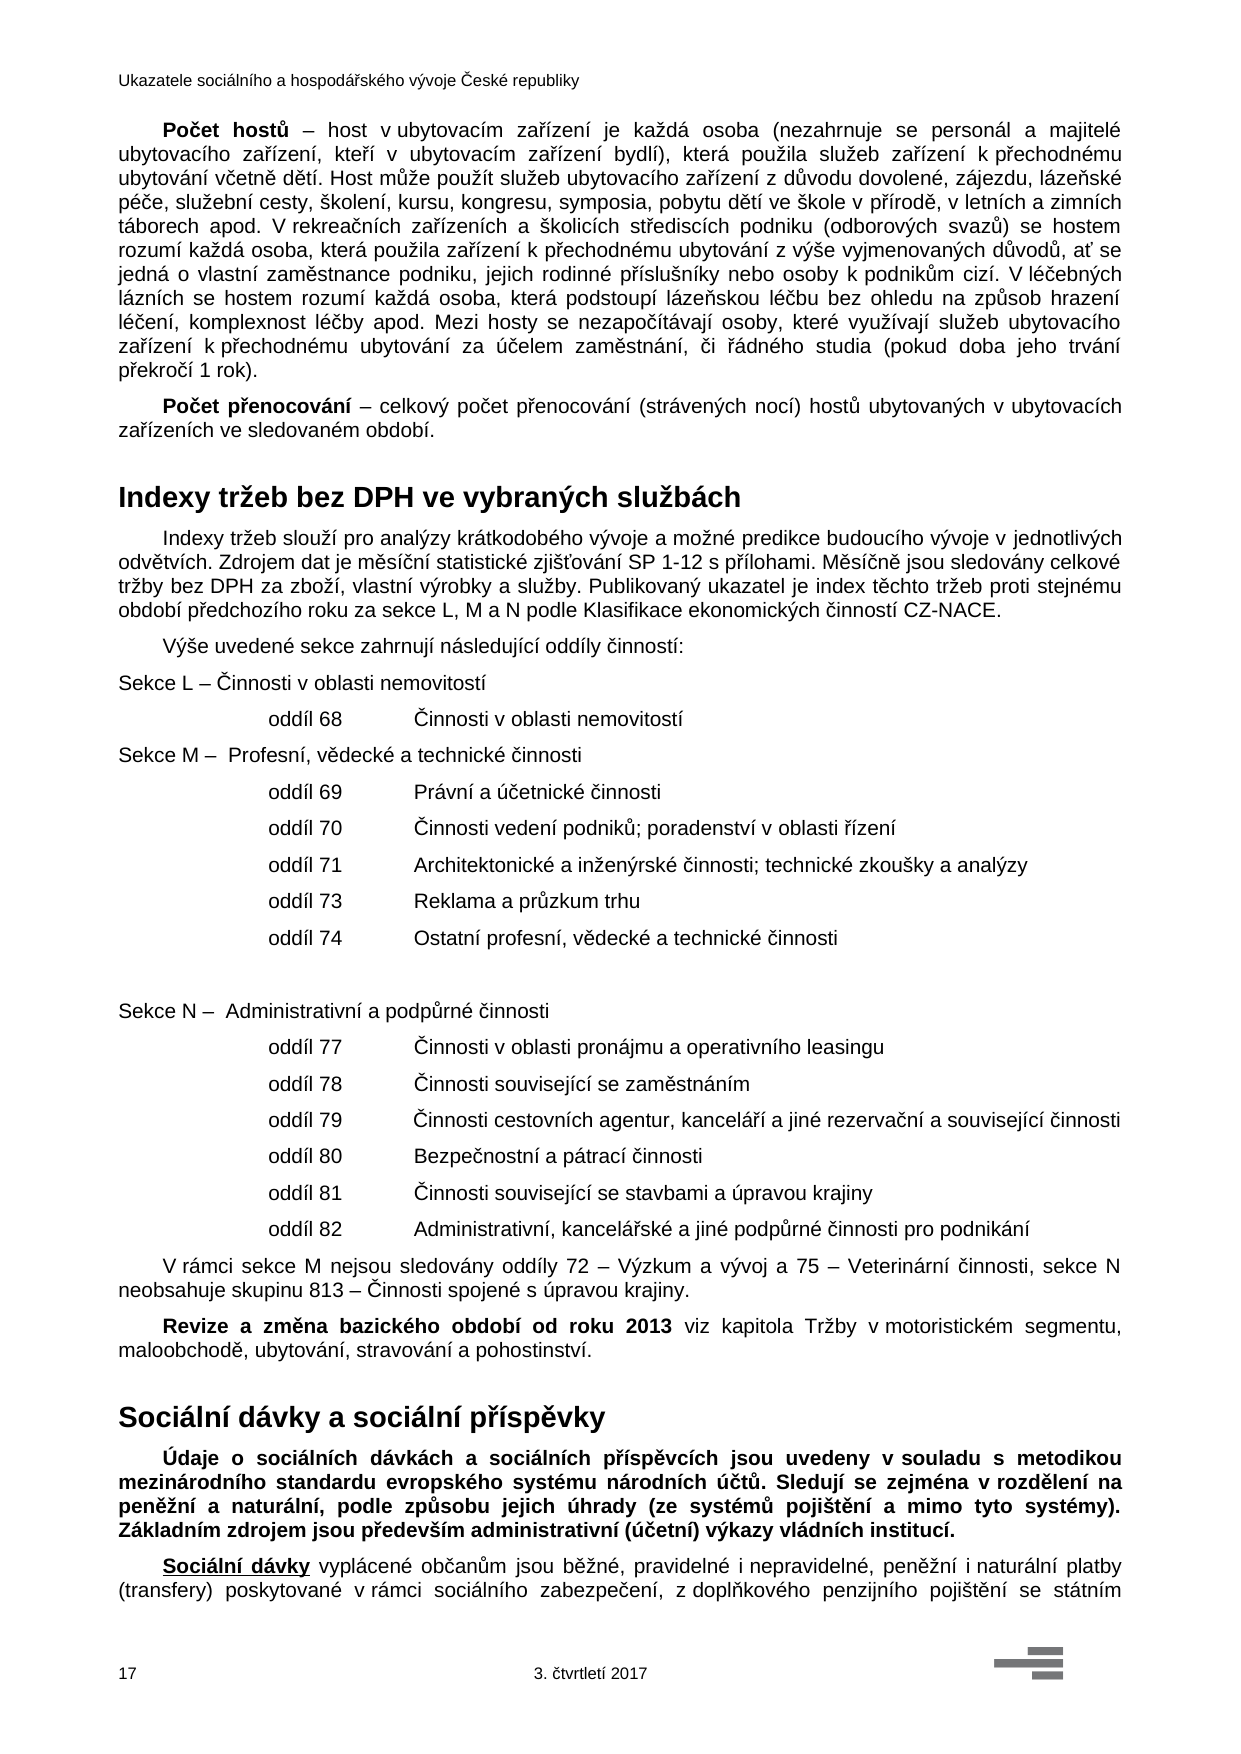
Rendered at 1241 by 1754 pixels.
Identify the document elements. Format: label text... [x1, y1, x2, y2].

text Výše uvedené sekce zahrnují následující oddíly činností: [118, 634, 1122, 658]
text oddíl 80 Bezpečnostní a pátrací činnosti [118, 1144, 1122, 1168]
text Počet přenocování – celkový počet přenocování (strávených nocí) hostů ubytovaných v ubytovacích zařízeních ve sledovaném období. [118, 394, 1122, 442]
text oddíl 78 Činnosti související se zaměstnáním [118, 1071, 1122, 1095]
text oddíl 82 Administrativní, kancelářské a jiné podpůrné činnosti pro podnikání [118, 1217, 1122, 1241]
text oddíl 81 Činnosti související se stavbami a úpravou krajiny [118, 1181, 1122, 1205]
text Revize a změna bazického období od roku 2013 viz kapitola Tržby v motoristickém segmentu, maloobchodě, ubytování, stravování a pohostinství. [118, 1314, 1122, 1362]
text Indexy tržeb slouží pro analýzy krátkodobého vývoje a možné predikce budoucího vývoje v jednotlivých odvětvích. Zdrojem dat je měsíční statistické zjišťování SP 1-12 s přílohami. Měsíčně jsou sledovány celkové tržby bez DPH za zboží, vlastní výrobky a služby. Publikovaný ukazatel je index těchto tržeb proti stejnému období předchozího roku za sekce L, M a N podle Klasifikace ekonomických činností CZ-NACE. [118, 526, 1122, 621]
text Sociální dávky a sociální příspěvky [118, 1399, 1122, 1433]
text oddíl 74 Ostatní profesní, vědecké a technické činnosti [118, 926, 1122, 949]
text Sekce L – Činnosti v oblasti nemovitostí [118, 670, 1122, 694]
text oddíl 73 Reklama a průzkum trhu [118, 889, 1122, 913]
text oddíl 79 Činnosti cestovních agentur, kanceláří a jiné rezervační a související činnosti [118, 1108, 1122, 1132]
text V rámci sekce M nejsou sledovány oddíly 72 – Výzkum a vývoj a 75 – Veterinární činnosti, sekce N neobsahuje skupinu 813 – Činnosti spojené s úpravou krajiny. [118, 1254, 1122, 1302]
text oddíl 71 Architektonické a inženýrské činnosti; technické zkoušky a analýzy [118, 853, 1122, 877]
text oddíl 77 Činnosti v oblasti pronájmu a operativního leasingu [118, 1035, 1122, 1059]
text oddíl 70 Činnosti vedení podniků; poradenství v oblasti řízení [118, 816, 1122, 840]
text Údaje o sociálních dávkách a sociálních příspěvcích jsou uvedeny v souladu s metodikou mezinárodního standardu evropského systému národních účtů. Sledují se zejména v rozdělení na peněžní a naturální, podle způsobu jejich úhrady (ze systémů pojištění a mimo tyto systémy). Základním zdrojem jsou především administrativní (účetní) výkazy vládních institucí. [118, 1446, 1122, 1541]
text oddíl 69 Právní a účetnické činnosti [118, 780, 1122, 804]
text Sekce M – Profesní, vědecké a technické činnosti [118, 743, 1122, 767]
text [118, 1554, 1122, 1602]
text oddíl 68 Činnosti v oblasti nemovitostí [118, 707, 1122, 731]
text Sekce N – Administrativní a podpůrné činnosti [118, 998, 1122, 1022]
text Počet hostů – host v ubytovacím zařízení je každá osoba (nezahrnuje se personál a majitelé ubytovacího zařízení, kteří v ubytovacím zařízení bydlí), která použila služeb zařízení k přechodnému ubytování včetně dětí. Host může použít služeb ubytovacího zařízení z důvodu dovolené, zájezdu, lázeňské péče, služební cesty, školení, kursu, kongresu, symposia, pobytu dětí ve škole v přírodě, v letních a zimních táborech apod. V rekreačních zařízeních a školicích střediscích podniku (odborových svazů) se hostem rozumí každá osoba, která použila zařízení k přechodnému ubytování z výše vyjmenovaných důvodů, ať se jedná o vlastní zaměstnance podniku, jejich rodinné příslušníky nebo osoby k podnikům cizí. V léčebných lázních se hostem rozumí každá osoba, která podstoupí lázeňskou léčbu bez ohledu na způsob hrazení léčení, komplexnost léčby apod. Mezi hosty se nezapočítávají osoby, které využívají služeb ubytovacího zařízení k přechodnému ubytování za účelem zaměstnání, či řádného studia (pokud doba jeho trvání překročí 1 rok). [118, 118, 1122, 382]
text Indexy tržeb bez DPH ve vybraných službách [118, 479, 1122, 513]
picture [993, 1646, 1064, 1680]
